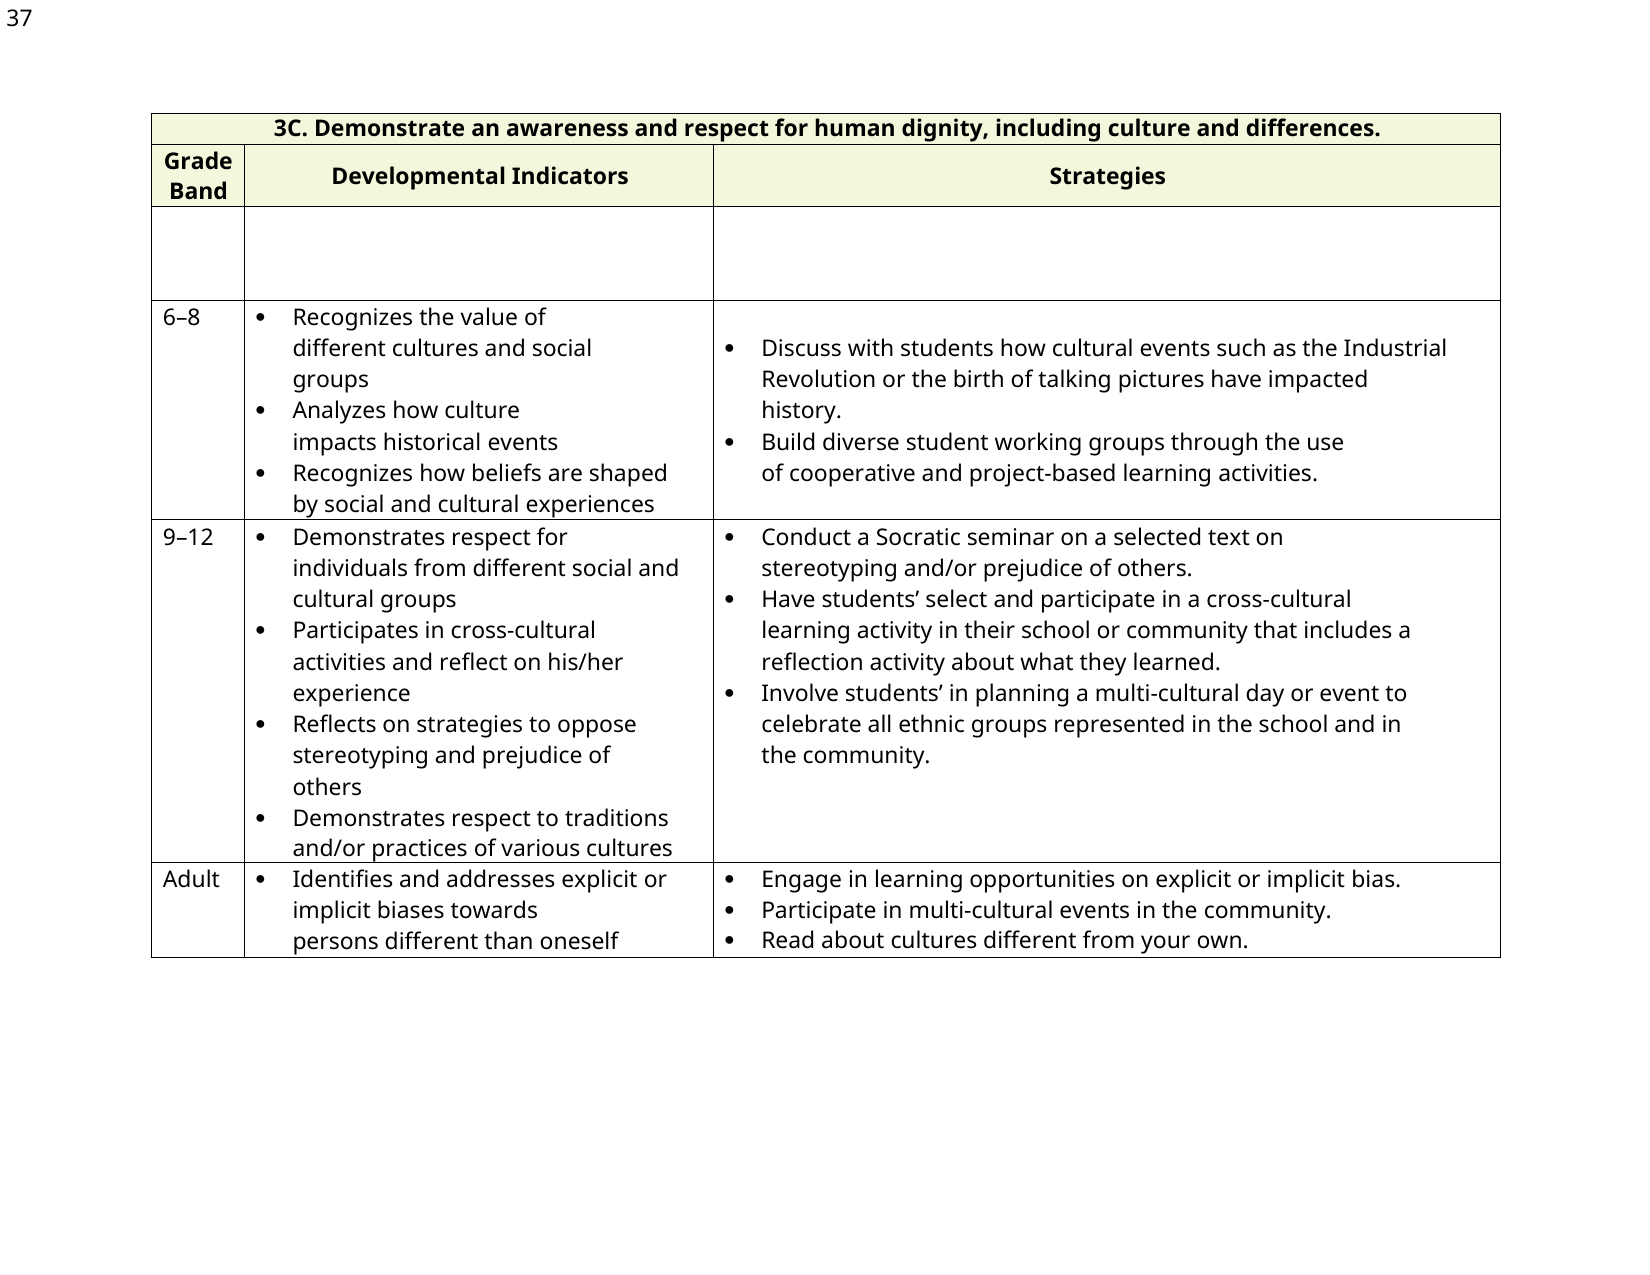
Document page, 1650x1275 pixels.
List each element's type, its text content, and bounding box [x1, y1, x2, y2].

table_header 3C. Demonstrate an awareness and respect for human dignity, including culture and differences. [152, 114, 1500, 144]
table_cell Engage in learning opportunities on explicit or implicit bias. Participate in multi-cultural events in the community. Read about cultures different from your own. [714, 863, 1500, 957]
table_cell Adult [152, 863, 244, 957]
table_cell [245, 207, 713, 299]
table_cell Developmental Indicators [245, 145, 713, 206]
table_cell Demonstrates respect for individuals from different social and cultural groups Participates in cross-cultural activities and reflect on his/her experience Reflects on strategies to oppose stereotyping and prejudice of others Demonstrates respect to traditions and/or practices of various cultures [245, 520, 713, 862]
table_cell Conduct a Socratic seminar on a selected text on stereotyping and/or prejudice of others. Have students’ select and participate in a cross-cultural learning activity in their school or community that includes a reflection activity about what they learned. Involve students’ in planning a multi-cultural day or event to celebrate all ethnic groups represented in the school and in the community. [714, 520, 1500, 862]
table_cell [152, 207, 244, 299]
table_cell 6–8 [152, 301, 244, 519]
table_cell Identifies and addresses explicit or implicit biases towards persons different than oneself [245, 863, 713, 957]
table_cell [714, 207, 1500, 299]
table_cell Discuss with students how cultural events such as the Industrial Revolution or the birth of talking pictures have impacted history. Build diverse student working groups through the use of cooperative and project-based learning activities. [714, 301, 1500, 519]
table_cell Grade Band [152, 145, 244, 206]
table_cell Strategies [714, 145, 1500, 206]
table_cell Recognizes the value of different cultures and social groups Analyzes how culture impacts historical events Recognizes how beliefs are shaped by social and cultural experiences [245, 301, 713, 519]
table_cell 9–12 [152, 520, 244, 862]
